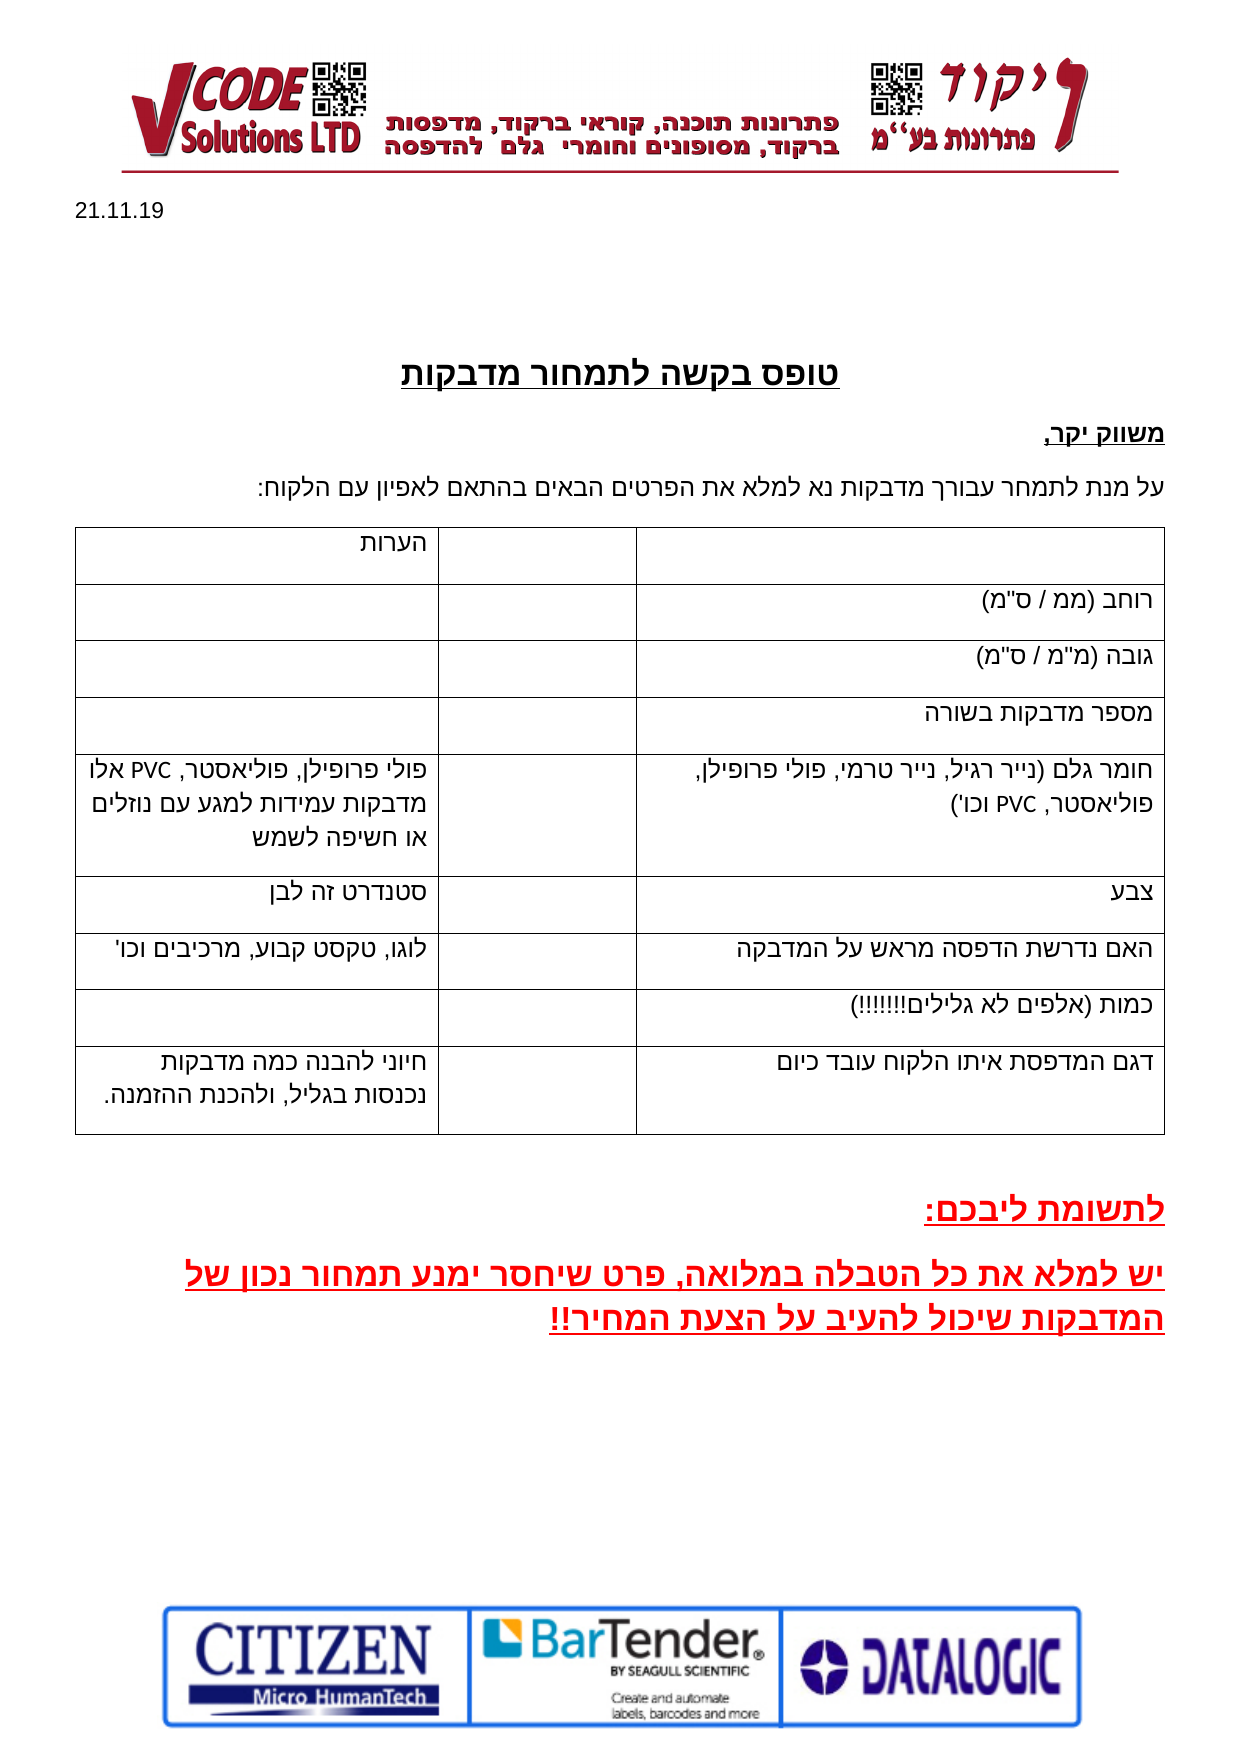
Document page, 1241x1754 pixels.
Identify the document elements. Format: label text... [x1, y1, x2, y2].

table_cell [76, 585, 438, 640]
table_cell [439, 585, 636, 640]
text 21.11.19 [75, 197, 1165, 223]
table_cell [439, 877, 636, 933]
text לתשומת ליבכם: [75, 1190, 1165, 1229]
table_cell צבע [637, 877, 1164, 933]
table_cell כמות (אלפים לא גלילים!!!!!!!) [637, 990, 1164, 1046]
table_cell חיוני להבנה כמה מדבקות נכנסות בגליל, ולהכנת ההזמנה. [76, 1047, 438, 1133]
table_cell סטנדרט זה לבן [76, 877, 438, 933]
text על מנת לתמחר עבורך מדבקות נא למלא את הפרטים הבאים בהתאם לאפיון עם הלקוח: [75, 473, 1165, 502]
table_cell [76, 641, 438, 697]
table_cell חומר גלם (נייר רגיל, נייר טרמי, פולי פרופילן, פוליאסטר, PVC וכו') [637, 755, 1164, 876]
table_cell [439, 755, 636, 876]
table_cell [439, 698, 636, 754]
table_cell [76, 698, 438, 754]
table_cell פולי פרופילן, פוליאסטר, PVC אלו מדבקות עמידות למגע עם נוזלים או חשיפה לשמש [76, 755, 438, 876]
text טופס בקשה לתמחור מדבקות [75, 354, 1165, 393]
table_header הערות [76, 528, 438, 584]
table_cell [439, 990, 636, 1046]
table_header [637, 528, 1164, 584]
picture [121, 44, 1119, 173]
table_cell לוגו, טקסט קבוע, מרכיבים וכו' [76, 934, 438, 989]
table_cell גובה (מ"מ / ס"מ) [637, 641, 1164, 697]
table_header [439, 528, 636, 584]
table_cell מספר מדבקות בשורה [637, 698, 1164, 754]
table_cell דגם המדפסת איתו הלקוח עובד כיום [637, 1047, 1164, 1133]
table_cell [76, 990, 438, 1046]
table_cell [439, 934, 636, 989]
table_cell [439, 1047, 636, 1133]
table_cell רוחב (ממ / ס"מ) [637, 585, 1164, 640]
text משווק יקר, [75, 419, 1165, 448]
text יש למלא את כל הטבלה במלואה, פרט שיחסר ימנע תמחור נכון של המדבקות שיכול להעיב על הצעת המחיר!! [75, 1255, 1165, 1338]
table_cell [439, 641, 636, 697]
table_cell האם נדרשת הדפסה מראש על המדבקה [637, 934, 1164, 989]
picture [156, 1602, 1084, 1730]
